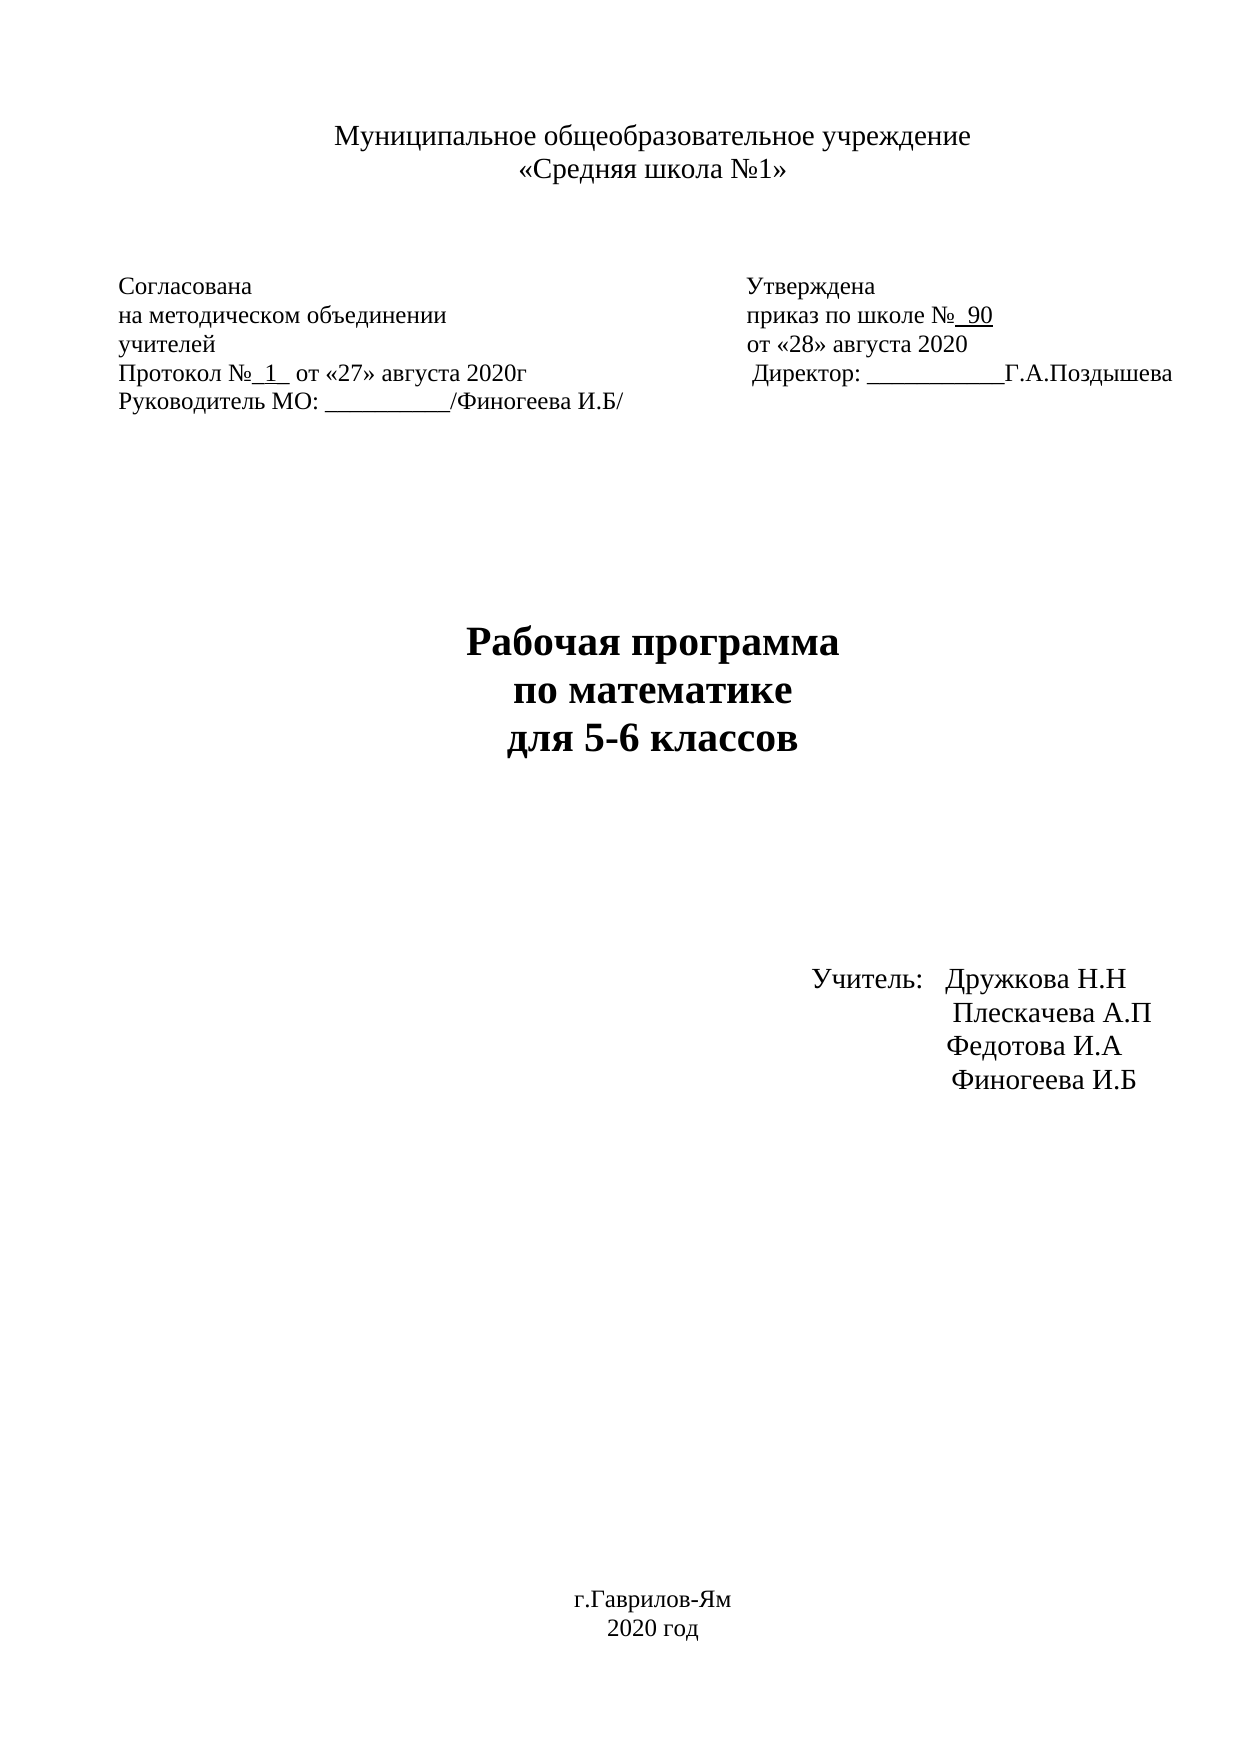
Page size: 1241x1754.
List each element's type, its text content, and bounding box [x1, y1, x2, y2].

text Учитель: Дружкова Н.Н [118, 961, 1187, 995]
text по математике [118, 664, 1187, 712]
text г.Гаврилов-Ям [118, 1584, 1187, 1613]
text Согласована Утверждена [118, 271, 1187, 300]
text на методическом объединении приказ по школе №_90 [118, 300, 1187, 329]
text Финогеева И.Б [118, 1062, 1137, 1096]
text Плескачева А.П [118, 995, 1152, 1028]
text Федотова И.А [118, 1028, 1122, 1062]
text Руководитель МО: __________/Финогеева И.Б/ [118, 386, 1187, 415]
text Муниципальное общеобразовательное учреждение [118, 118, 1187, 152]
text Протокол №_1_ от «27» августа 2020г Директор: ___________Г.А.Поздышева [118, 358, 1187, 386]
text учителей от «28» августа 2020 [118, 329, 1187, 358]
text для 5-6 классов [118, 712, 1187, 760]
text 2020 год [118, 1613, 1187, 1642]
text «Средняя школа №1» [118, 152, 1187, 185]
text Рабочая программа [118, 616, 1187, 664]
